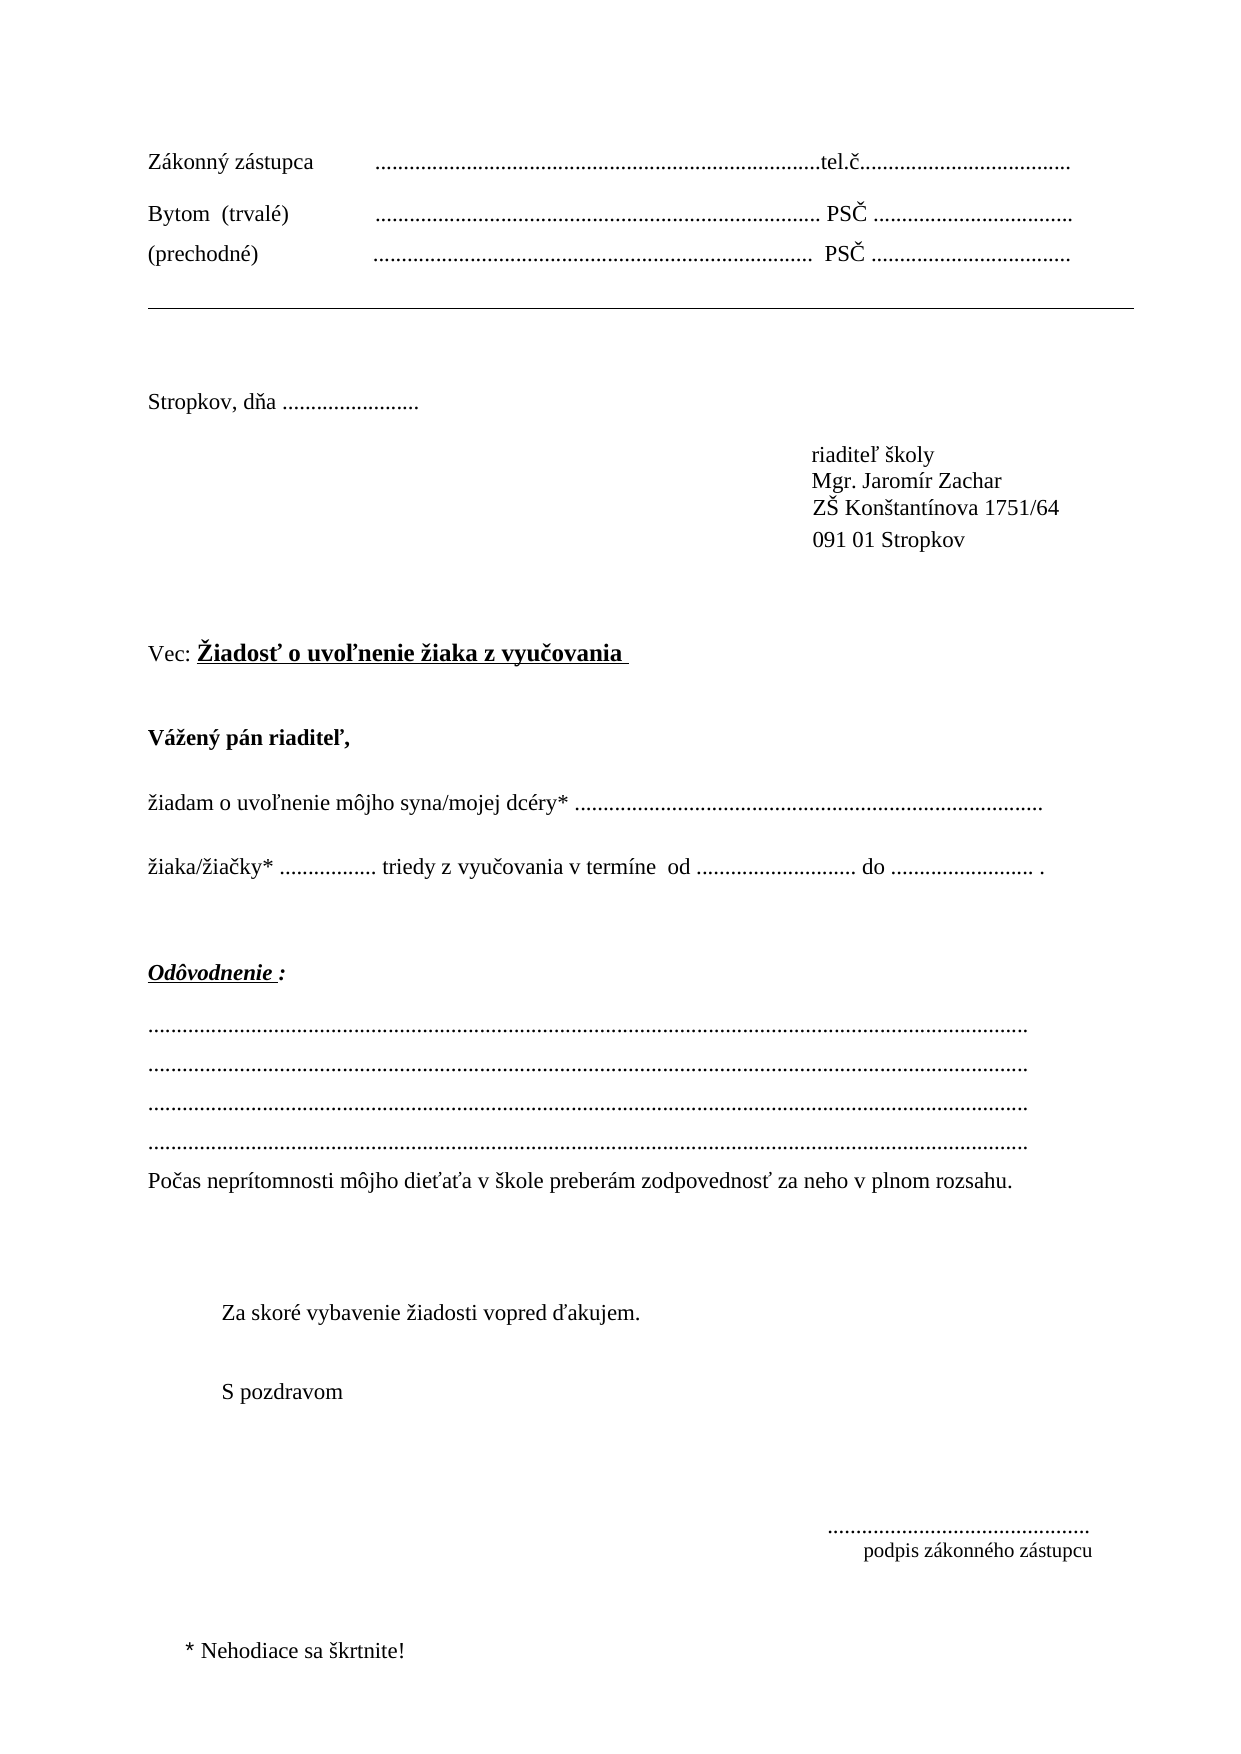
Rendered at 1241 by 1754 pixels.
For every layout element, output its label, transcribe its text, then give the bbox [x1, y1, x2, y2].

text * Nehodiace sa škrtnite! [185, 1637, 1134, 1663]
text Zákonný zástupca ..............................................................................tel.č..................................... [148, 148, 1134, 174]
text Bytom (trvalé) .............................................................................. PSČ ................................... [148, 200, 1134, 227]
text (prechodné) ............................................................................. PSČ ................................... [148, 240, 1134, 266]
text Odôvodnenie : [148, 959, 1134, 985]
text Vážený pán riaditeľ, [148, 724, 1134, 751]
text .......................................................................................................................................................... [148, 1011, 1134, 1038]
text žiadam o uvoľnenie môjho syna/mojej dcéry* .................................................................................. [148, 789, 1134, 815]
text .......................................................................................................................................................... [148, 1089, 1134, 1116]
text .............................................. [148, 1512, 1134, 1538]
text .......................................................................................................................................................... [148, 1050, 1134, 1077]
text 091 01 Stropkov [148, 526, 1134, 553]
text Za skoré vybavenie žiadosti vopred ďakujem. [148, 1299, 1134, 1325]
text Mgr. Jaromír Zachar [148, 467, 1134, 494]
text Vec: Žiadosť o uvoľnenie žiaka z vyučovania [148, 638, 1134, 667]
text Stropkov, dňa ........................ [148, 388, 1134, 415]
text S pozdravom [148, 1378, 1134, 1404]
text žiaka/žiačky* ................. triedy z vyučovania v termíne od ............................ do ......................... . [148, 853, 1134, 880]
text riaditeľ školy [148, 441, 1134, 467]
text Počas neprítomnosti môjho dieťaťa v škole preberám zodpovednosť za neho v plnom rozsahu. [148, 1167, 1134, 1193]
text .......................................................................................................................................................... [148, 1128, 1134, 1154]
text podpis zákonného zástupcu [738, 1538, 1134, 1562]
text ZŠ Konštantínova 1751/64 [148, 494, 1134, 520]
